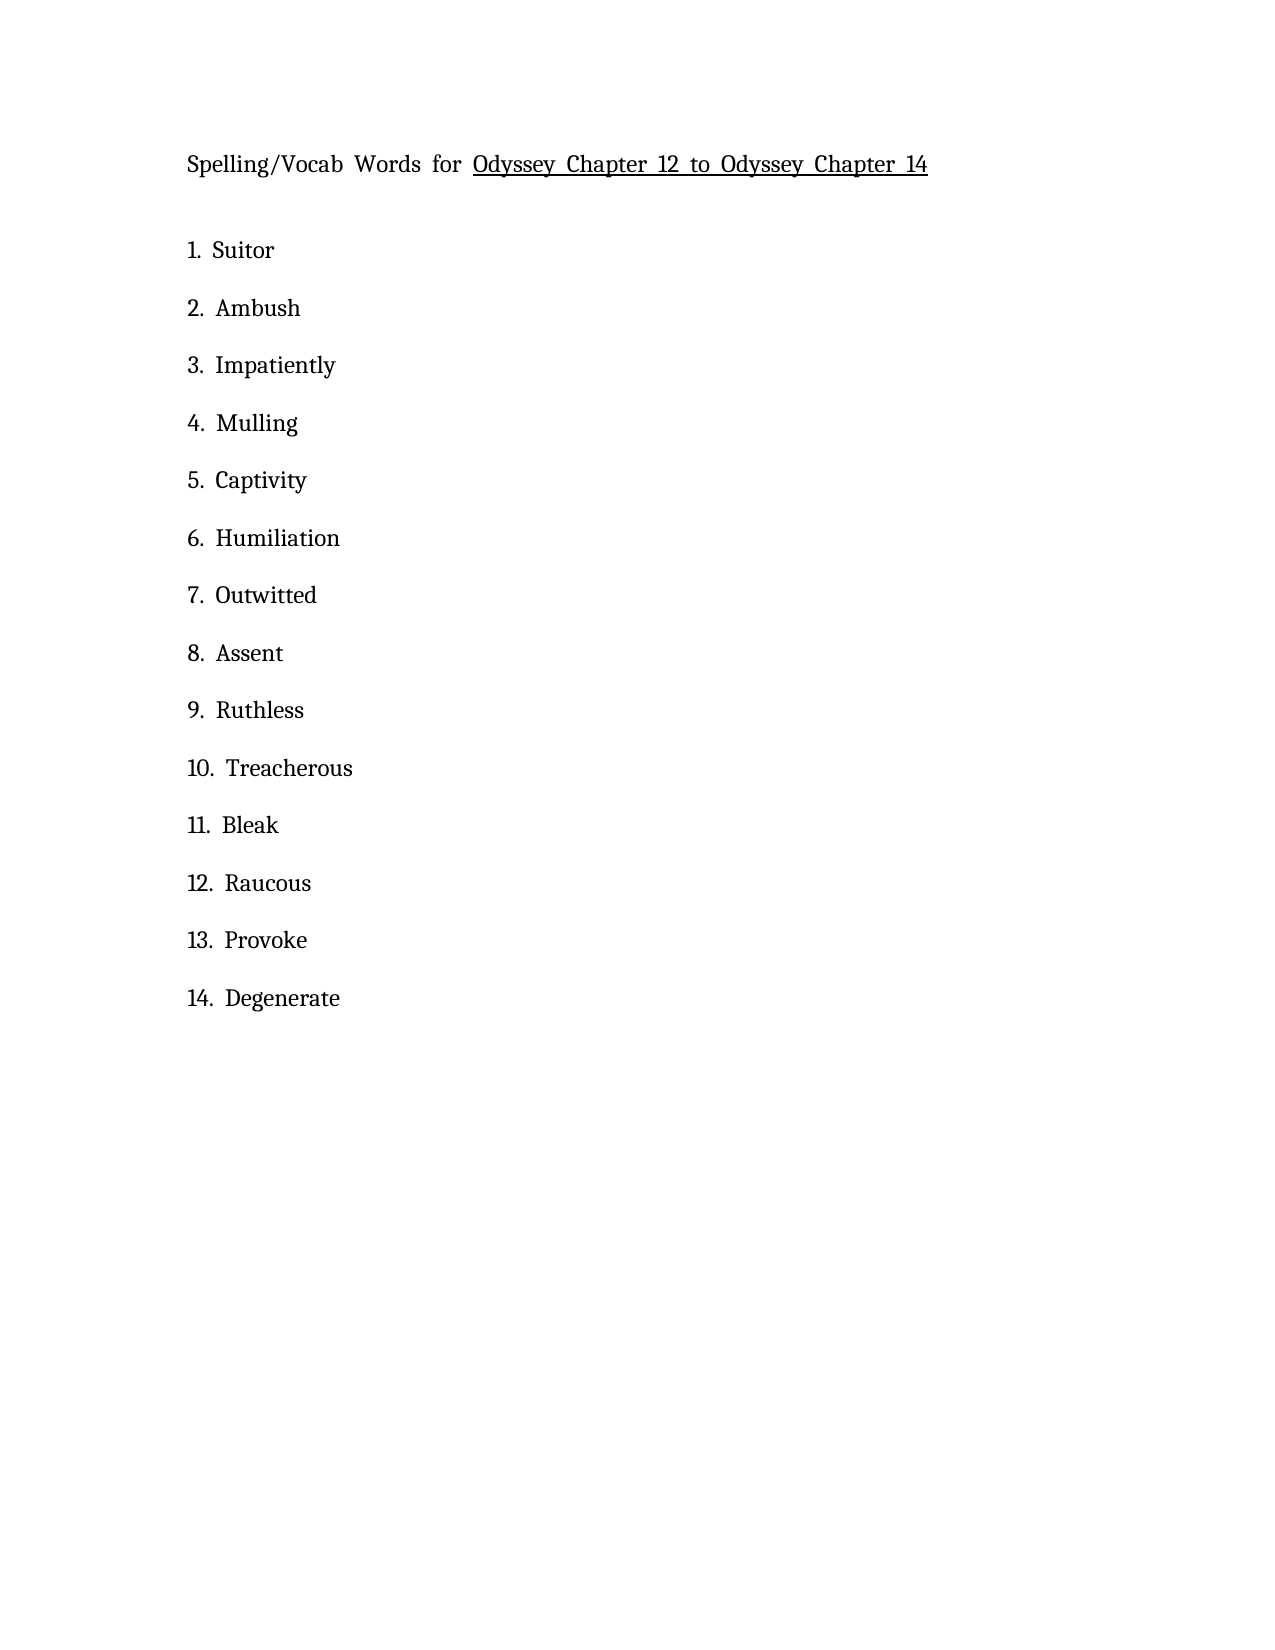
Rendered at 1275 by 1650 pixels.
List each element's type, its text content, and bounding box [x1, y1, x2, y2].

text 5. Captivity [187, 466, 1087, 495]
text Spelling/Vocab Words for Odyssey Chapter 12 to Odyssey Chapter 14 [187, 150, 1087, 179]
text 4. Mulling [187, 409, 1087, 437]
text 1. Suitor [187, 236, 1087, 265]
text 3. Impatiently [187, 351, 1087, 380]
text 8. Assent [187, 639, 1087, 667]
text 2. Ambush [187, 294, 1087, 322]
text 11. Bleak [187, 811, 1087, 840]
text 10. Treacherous [187, 754, 1087, 782]
text 13. Provoke [187, 926, 1087, 955]
text 12. Raucous [187, 869, 1087, 897]
text 9. Ruthless [187, 696, 1087, 725]
text 14. Degenerate [187, 984, 1087, 1012]
text 6. Humiliation [187, 524, 1087, 552]
text 7. Outwitted [187, 581, 1087, 610]
